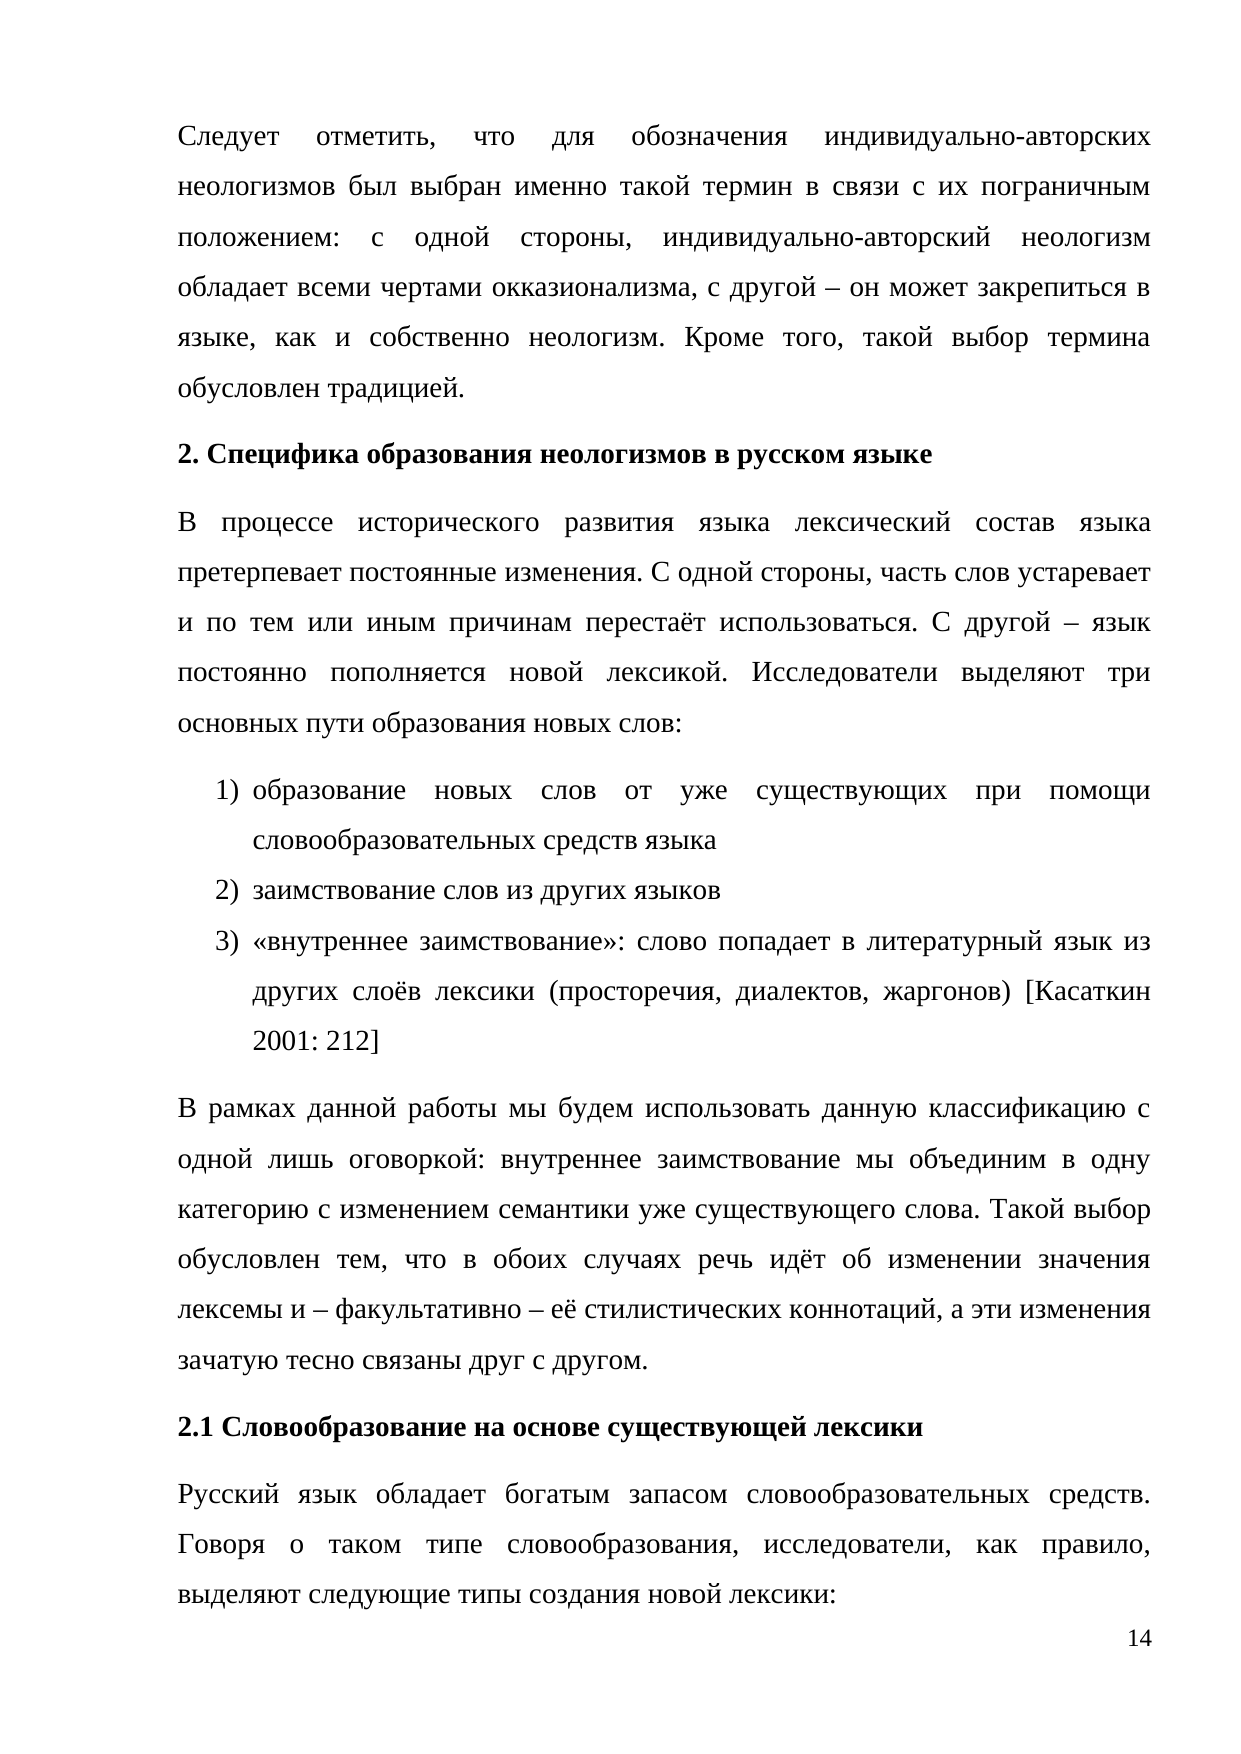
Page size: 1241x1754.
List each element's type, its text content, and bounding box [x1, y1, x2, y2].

list заимствование слов из других языков [215, 872, 1152, 906]
text В рамках данной работы мы будем использовать данную классификацию с одной лишь оговоркой: внутреннее заимствование мы объединим в одну категорию с изменением семантики уже существующего слова. Такой выбор обусловлен тем, что в обоих случаях речь идёт об изменении значения лексемы и – факультативно – её стилистических коннотаций, а эти изменения зачатую тесно связаны друг с другом. [177, 1090, 1152, 1376]
list образование новых слов от уже существующих при помощи словообразовательных средств языка [215, 772, 1152, 856]
text Следует отметить, что для обозначения индивидуально-авторских неологизмов был выбран именно такой термин в связи с их пограничным положением: с одной стороны, индивидуально-авторский неологизм обладает всеми чертами окказионализма, с другой – он может закрепиться в языке, как и собственно неологизм. Кроме того, такой выбор термина обусловлен традицией. [177, 118, 1152, 403]
text Русский язык обладает богатым запасом словообразовательных средств. Говоря о таком типе словообразования, исследователи, как правило, выделяют следующие типы создания новой лексики: [177, 1476, 1152, 1610]
subtitle 2.1 Словообразование на основе существующей лексики [177, 1409, 1152, 1442]
subtitle 2. Специфика образования неологизмов в русском языке [177, 437, 1152, 470]
list «внутреннее заимствование»: слово попадает в литературный язык из других слоёв лексики (просторечия, диалектов, жаргонов) [Касаткин 2001: 212] [215, 923, 1152, 1057]
text В процессе исторического развития языка лексический состав языка претерпевает постоянные изменения. С одной стороны, часть слов устаревает и по тем или иным причинам перестаёт использоваться. С другой – язык постоянно пополняется новой лексикой. Исследователи выделяют три основных пути образования новых слов: [177, 504, 1152, 738]
